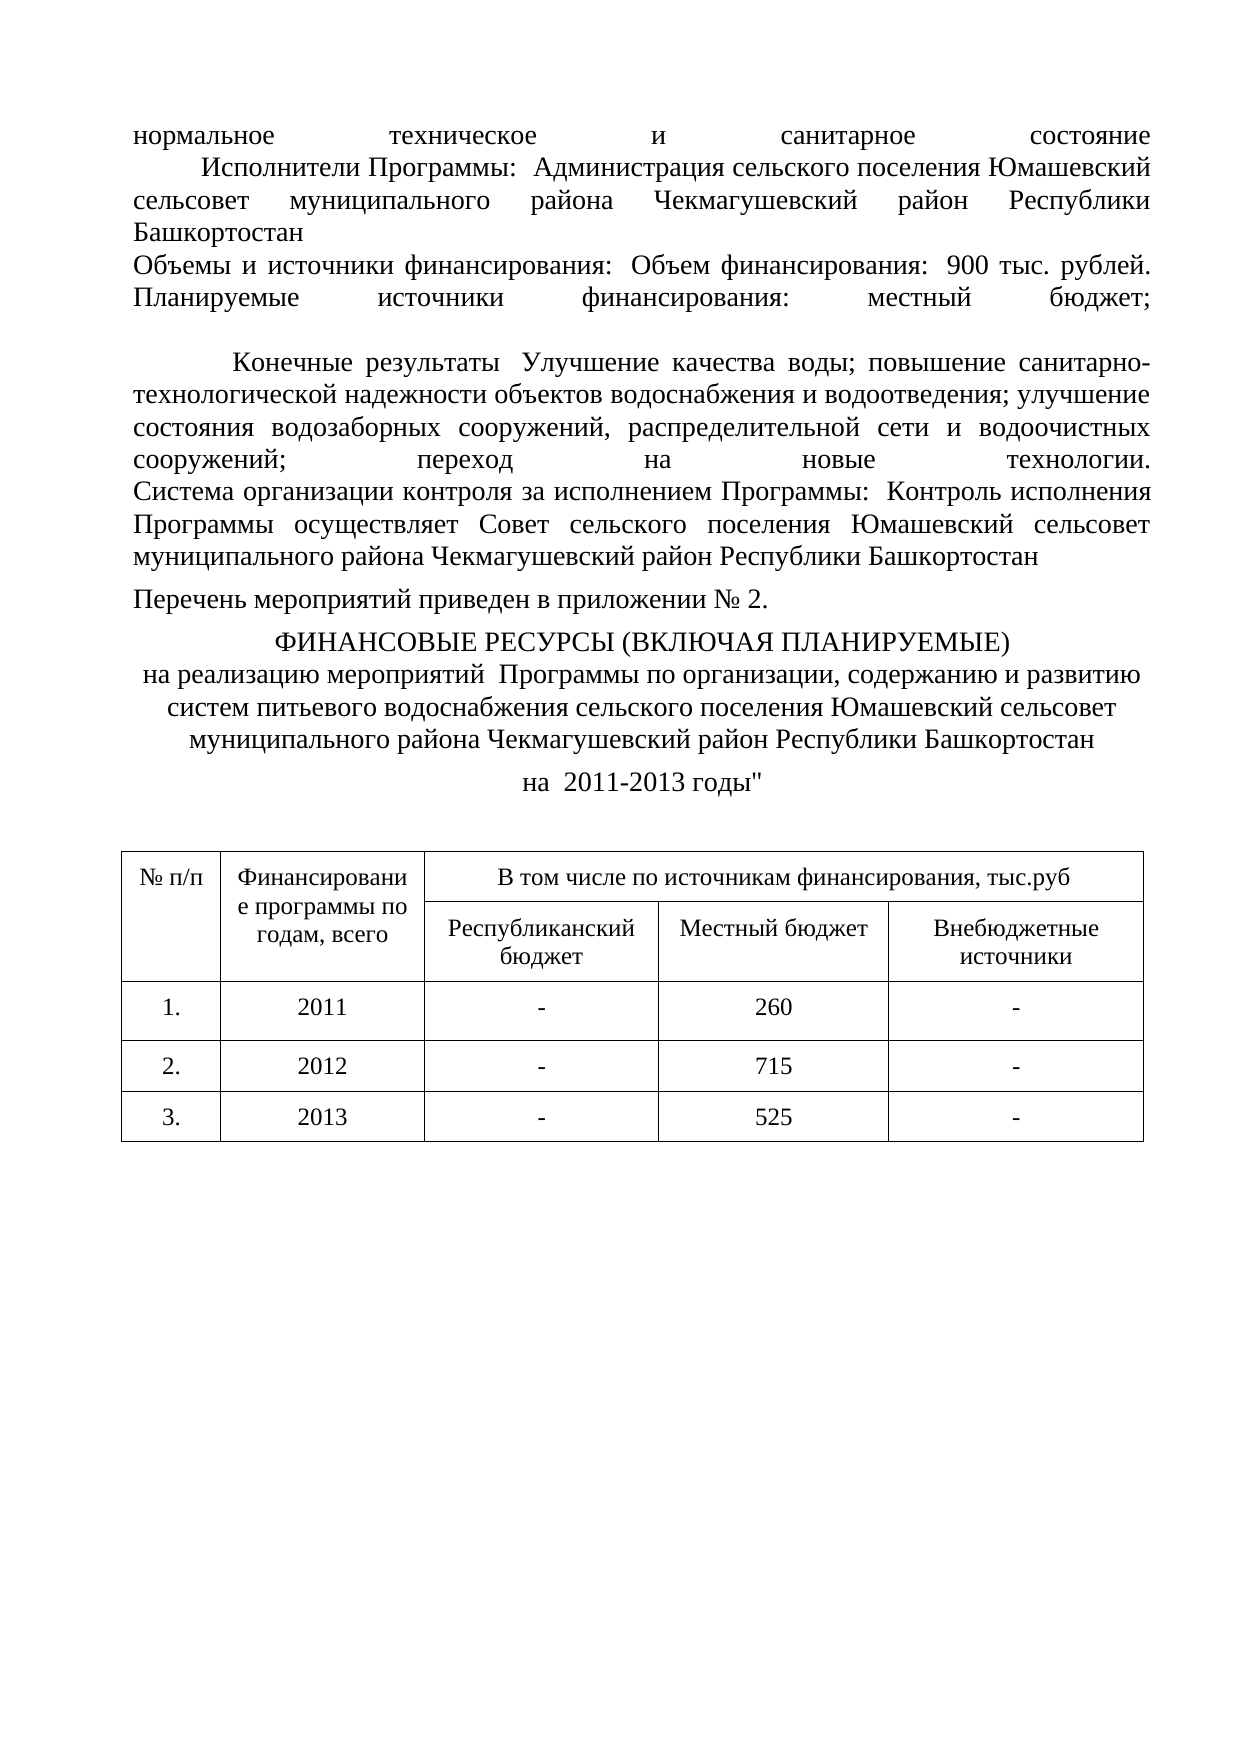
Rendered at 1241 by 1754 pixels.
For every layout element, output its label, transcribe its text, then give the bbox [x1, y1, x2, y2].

table_cell 2012 [221, 1041, 424, 1091]
table_cell 3. [122, 1092, 220, 1141]
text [133, 118, 1152, 572]
table_cell Республиканский бюджет [425, 902, 658, 981]
table_cell 525 [659, 1092, 888, 1141]
table_header В том числе по источникам финансирования, тыс.руб [425, 852, 1143, 901]
table_cell 1. [122, 982, 220, 1040]
table_cell 715 [659, 1041, 888, 1091]
table_cell 260 [659, 982, 888, 1040]
table_cell 2013 [221, 1092, 424, 1141]
table_cell Местный бюджет [659, 902, 888, 981]
table_header Финансирование программы по годам, всего [221, 852, 424, 981]
table_cell - [425, 1041, 658, 1091]
table_cell Внебюджетные источники [889, 902, 1143, 981]
text на 2011-2013 годы" [133, 765, 1152, 797]
table_header № п/п [122, 852, 220, 981]
table_cell - [889, 982, 1143, 1040]
table_cell - [425, 1092, 658, 1141]
table_cell 2. [122, 1041, 220, 1091]
text ФИНАНСОВЫЕ РЕСУРСЫ (ВКЛЮЧАЯ ПЛАНИРУЕМЫЕ) на реализацию мероприятий Программы по организации, содержанию и развитию систем питьевого водоснабжения сельского поселения Юмашевский сельсовет муниципального района Чекмагушевский район Республики Башкортостан [133, 625, 1152, 754]
text Перечень мероприятий приведен в приложении № 2. [133, 582, 1152, 614]
table_cell - [889, 1041, 1143, 1091]
table_cell - [425, 982, 658, 1040]
table_cell - [889, 1092, 1143, 1141]
table_cell 2011 [221, 982, 424, 1040]
